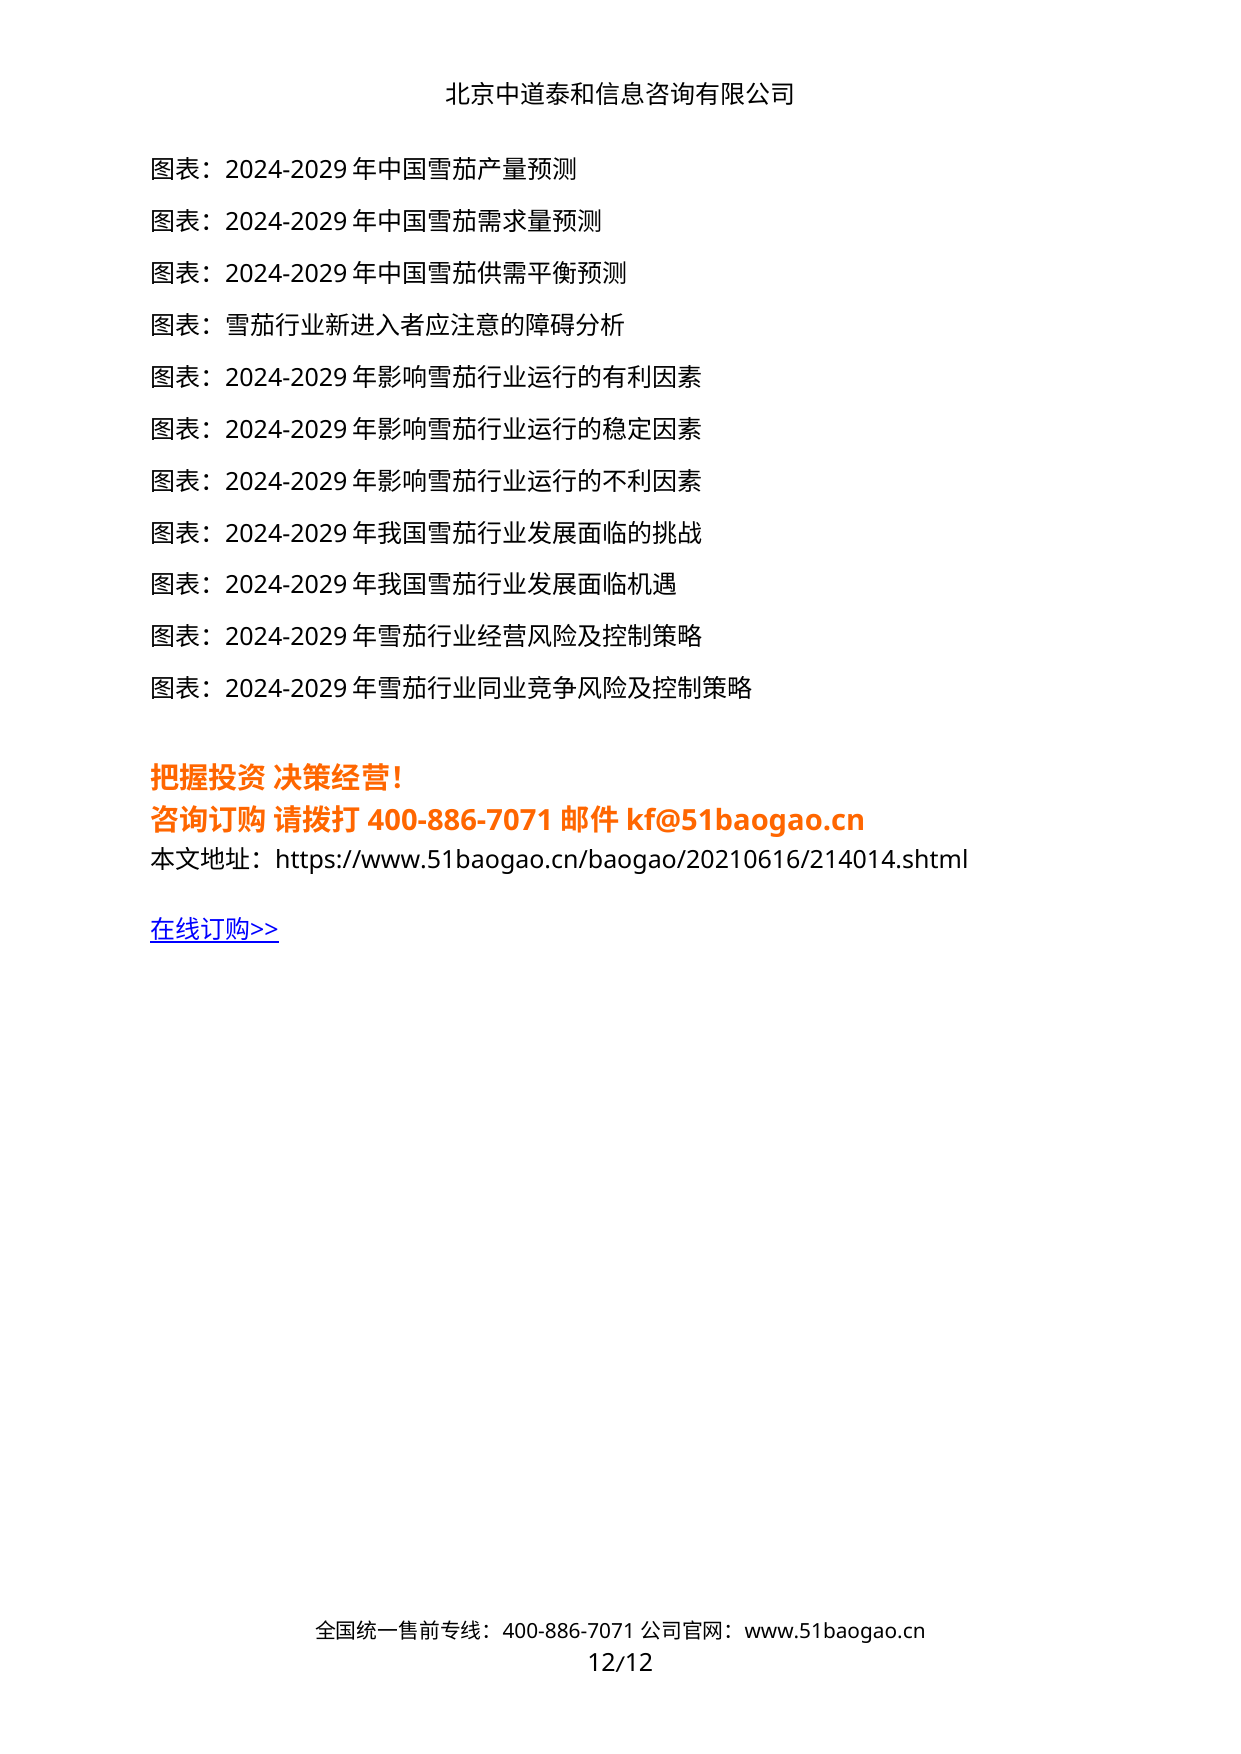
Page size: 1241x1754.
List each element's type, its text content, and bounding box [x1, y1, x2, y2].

text 图表：2024-2029年影响雪茄行业运行的不利因素 [150, 461, 1090, 497]
text 图表：2024-2029年影响雪茄行业运行的稳定因素 [150, 409, 1090, 446]
text 图表：2024-2029年我国雪茄行业发展面临机遇 [150, 565, 1090, 601]
text 图表：2024-2029年中国雪茄需求量预测 [150, 202, 1090, 238]
text 图表：2024-2029年中国雪茄产量预测 [150, 150, 1090, 186]
text 图表：雪茄行业新进入者应注意的障碍分析 [150, 306, 1090, 342]
text 图表：2024-2029年影响雪茄行业运行的有利因素 [150, 357, 1090, 394]
text 图表：2024-2029年我国雪茄行业发展面临的挑战 [150, 513, 1090, 549]
text 在线订购>> [150, 876, 1090, 946]
text 图表：2024-2029年中国雪茄供需平衡预测 [150, 254, 1090, 290]
text 图表：2024-2029年雪茄行业经营风险及控制策略 [150, 617, 1090, 653]
text 把握投资 决策经营！咨询订购 请拨打 400-886-7071 邮件 kf@51baogao.cn本文地址：https://www.51baogao.cn/baogao/20210616/214014.shtml [150, 721, 1090, 876]
text 图表：2024-2029年雪茄行业同业竞争风险及控制策略 [150, 669, 1090, 705]
